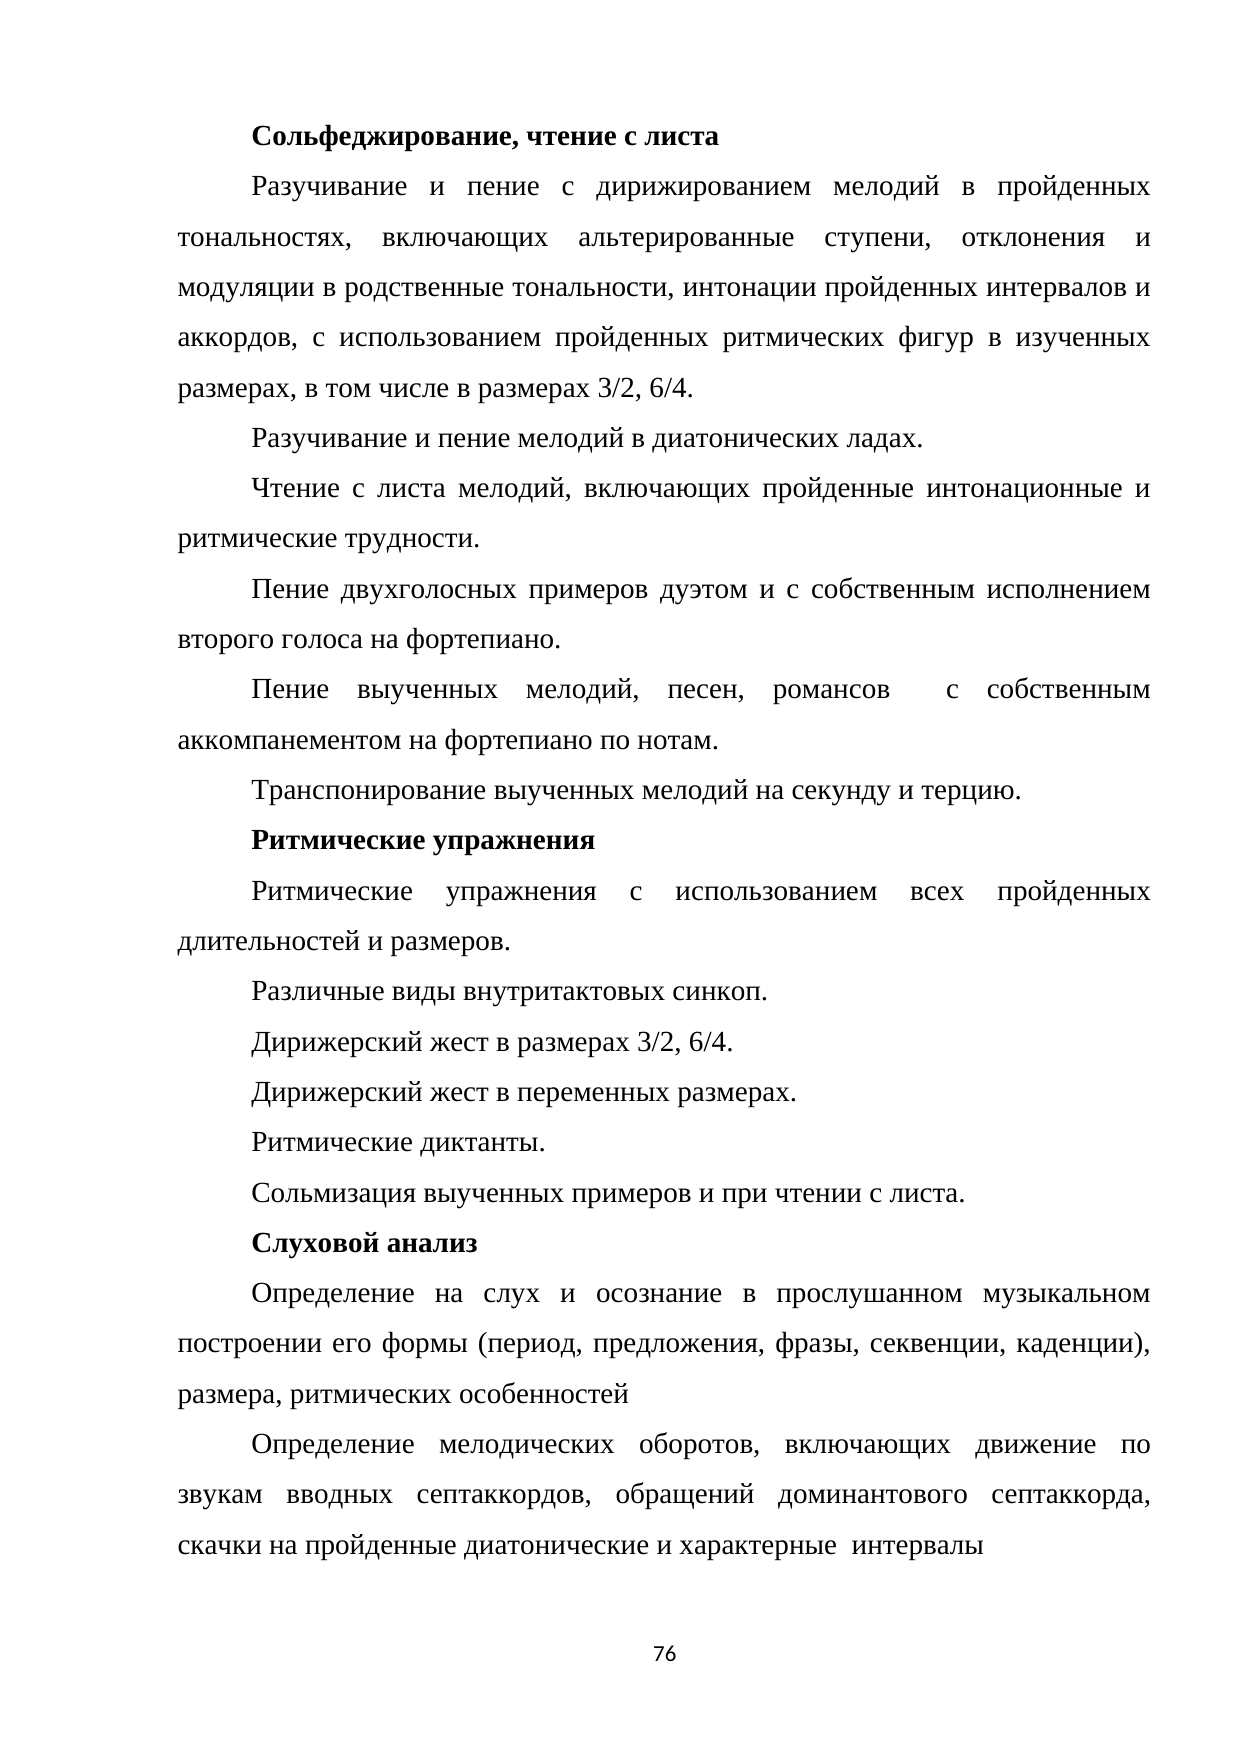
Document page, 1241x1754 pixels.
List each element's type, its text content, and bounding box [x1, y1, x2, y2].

text Пение выученных мелодий, песен, романсов с собственным аккомпанементом на фортепиано по нотам. [177, 672, 1152, 755]
text Дирижерский жест в переменных размерах. [177, 1074, 1152, 1108]
text Дирижерский жест в размерах 3/2, 6/4. [177, 1024, 1152, 1057]
text Чтение с листа мелодий, включающих пройденные интонационные и ритмические трудности. [177, 470, 1152, 554]
text Сольмизация выученных примеров и при чтении с листа. [177, 1175, 1152, 1208]
text Ритмические диктанты. [177, 1124, 1152, 1158]
text Сольфеджирование, чтение с листа [177, 118, 1152, 152]
text Транспонирование выученных мелодий на секунду и терцию. [177, 772, 1152, 806]
text Определение мелодических оборотов, включающих движение по звукам вводных септаккордов, обращений доминантового септаккорда, скачки на пройденные диатонические и характерные интервалы [177, 1426, 1152, 1560]
text Разучивание и пение мелодий в диатонических ладах. [177, 420, 1152, 453]
text Определение на слух и осознание в прослушанном музыкальном построении его формы (период, предложения, фразы, секвенции, каденции), размера, ритмических особенностей [177, 1275, 1152, 1409]
text Ритмические упражнения с использованием всех пройденных длительностей и размеров. [177, 873, 1152, 957]
text Слуховой анализ [177, 1225, 1152, 1258]
text Разучивание и пение с дирижированием мелодий в пройденных тональностях, включающих альтерированные ступени, отклонения и модуляции в родственные тональности, интонации пройденных интервалов и аккордов, с использованием пройденных ритмических фигур в изученных размерах, в том числе в размерах 3/2, 6/4. [177, 168, 1152, 403]
text Ритмические упражнения [177, 822, 1152, 856]
text Пение двухголосных примеров дуэтом и с собственным исполнением второго голоса на фортепиано. [177, 571, 1152, 655]
text Различные виды внутритактовых синкоп. [177, 973, 1152, 1007]
